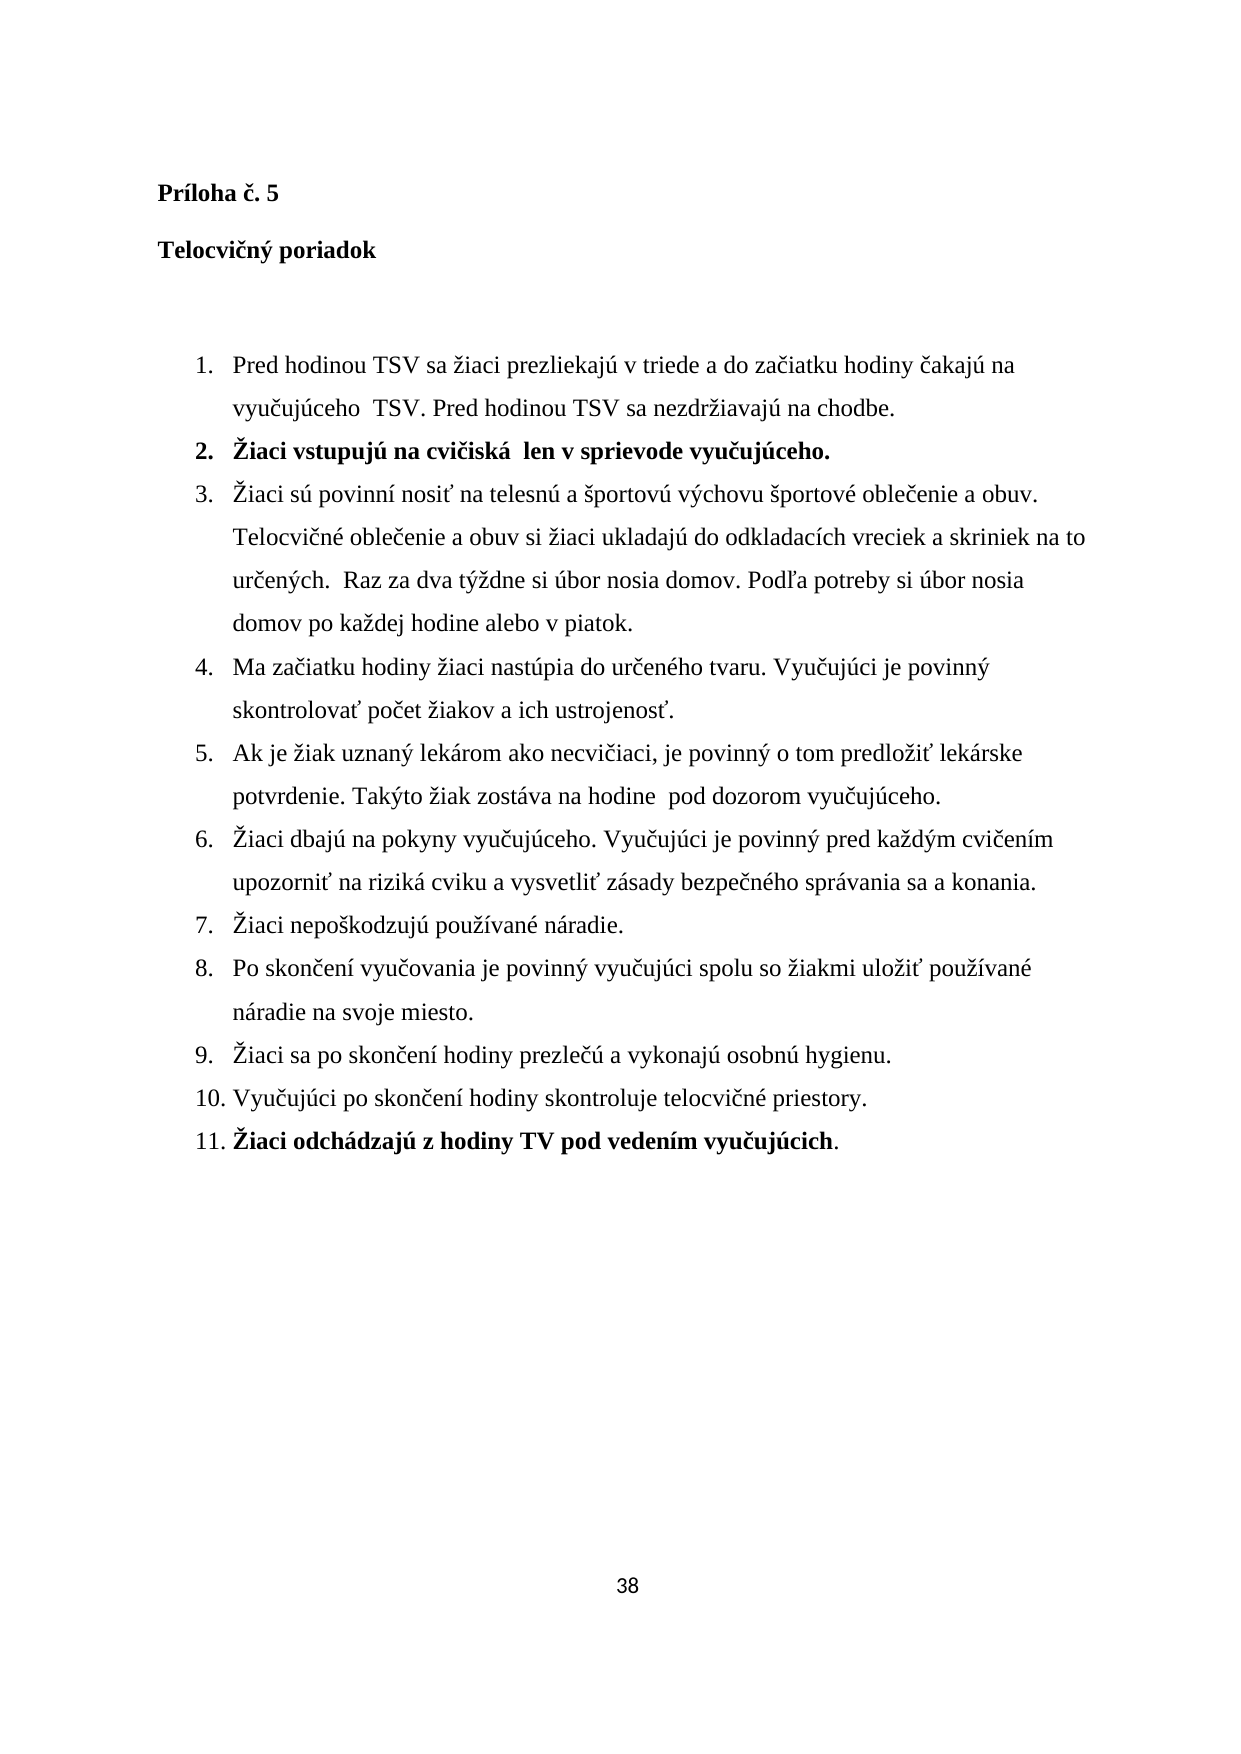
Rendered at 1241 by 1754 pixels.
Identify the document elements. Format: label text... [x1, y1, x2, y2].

text Telocvičný poriadok [157, 236, 1093, 264]
list Žiaci dbajú na pokyny vyučujúceho. Vyučujúci je povinný pred každým cvičením upozorniť na riziká cviku a vysvetliť zásady bezpečného správania sa a konania. [195, 824, 1093, 896]
list Žiaci odchádzajú z hodiny TV pod vedením vyučujúcich. [195, 1126, 1093, 1155]
list Ma začiatku hodiny žiaci nastúpia do určeného tvaru. Vyučujúci je povinný skontrolovať počet žiakov a ich ustrojenosť. [195, 652, 1093, 723]
list Vyučujúci po skončení hodiny skontroluje telocvičné priestory. [195, 1083, 1093, 1112]
list Žiaci sú povinní nosiť na telesnú a športovú výchovu športové oblečenie a obuv. Telocvičné oblečenie a obuv si žiaci ukladajú do odkladacích vreciek a skriniek na to určených. Raz za dva týždne si úbor nosia domov. Podľa potreby si úbor nosia domov po každej hodine alebo v piatok. [195, 479, 1093, 637]
list Žiaci vstupujú na cvičiská len v sprievode vyučujúceho. [195, 436, 1093, 465]
list Žiaci sa po skončení hodiny prezlečú a vykonajú osobnú hygienu. [195, 1040, 1093, 1068]
text Príloha č. 5 [157, 178, 1093, 207]
list Pred hodinou TSV sa žiaci prezliekajú v triede a do začiatku hodiny čakajú na vyučujúceho TSV. Pred hodinou TSV sa nezdržiavajú na chodbe. [195, 350, 1093, 422]
list Ak je žiak uznaný lekárom ako necvičiaci, je povinný o tom predložiť lekárske potvrdenie. Takýto žiak zostáva na hodine pod dozorom vyučujúceho. [195, 738, 1093, 810]
list Žiaci nepoškodzujú používané náradie. [195, 910, 1093, 939]
list Po skončení vyučovania je povinný vyučujúci spolu so žiakmi uložiť používané náradie na svoje miesto. [195, 953, 1093, 1025]
